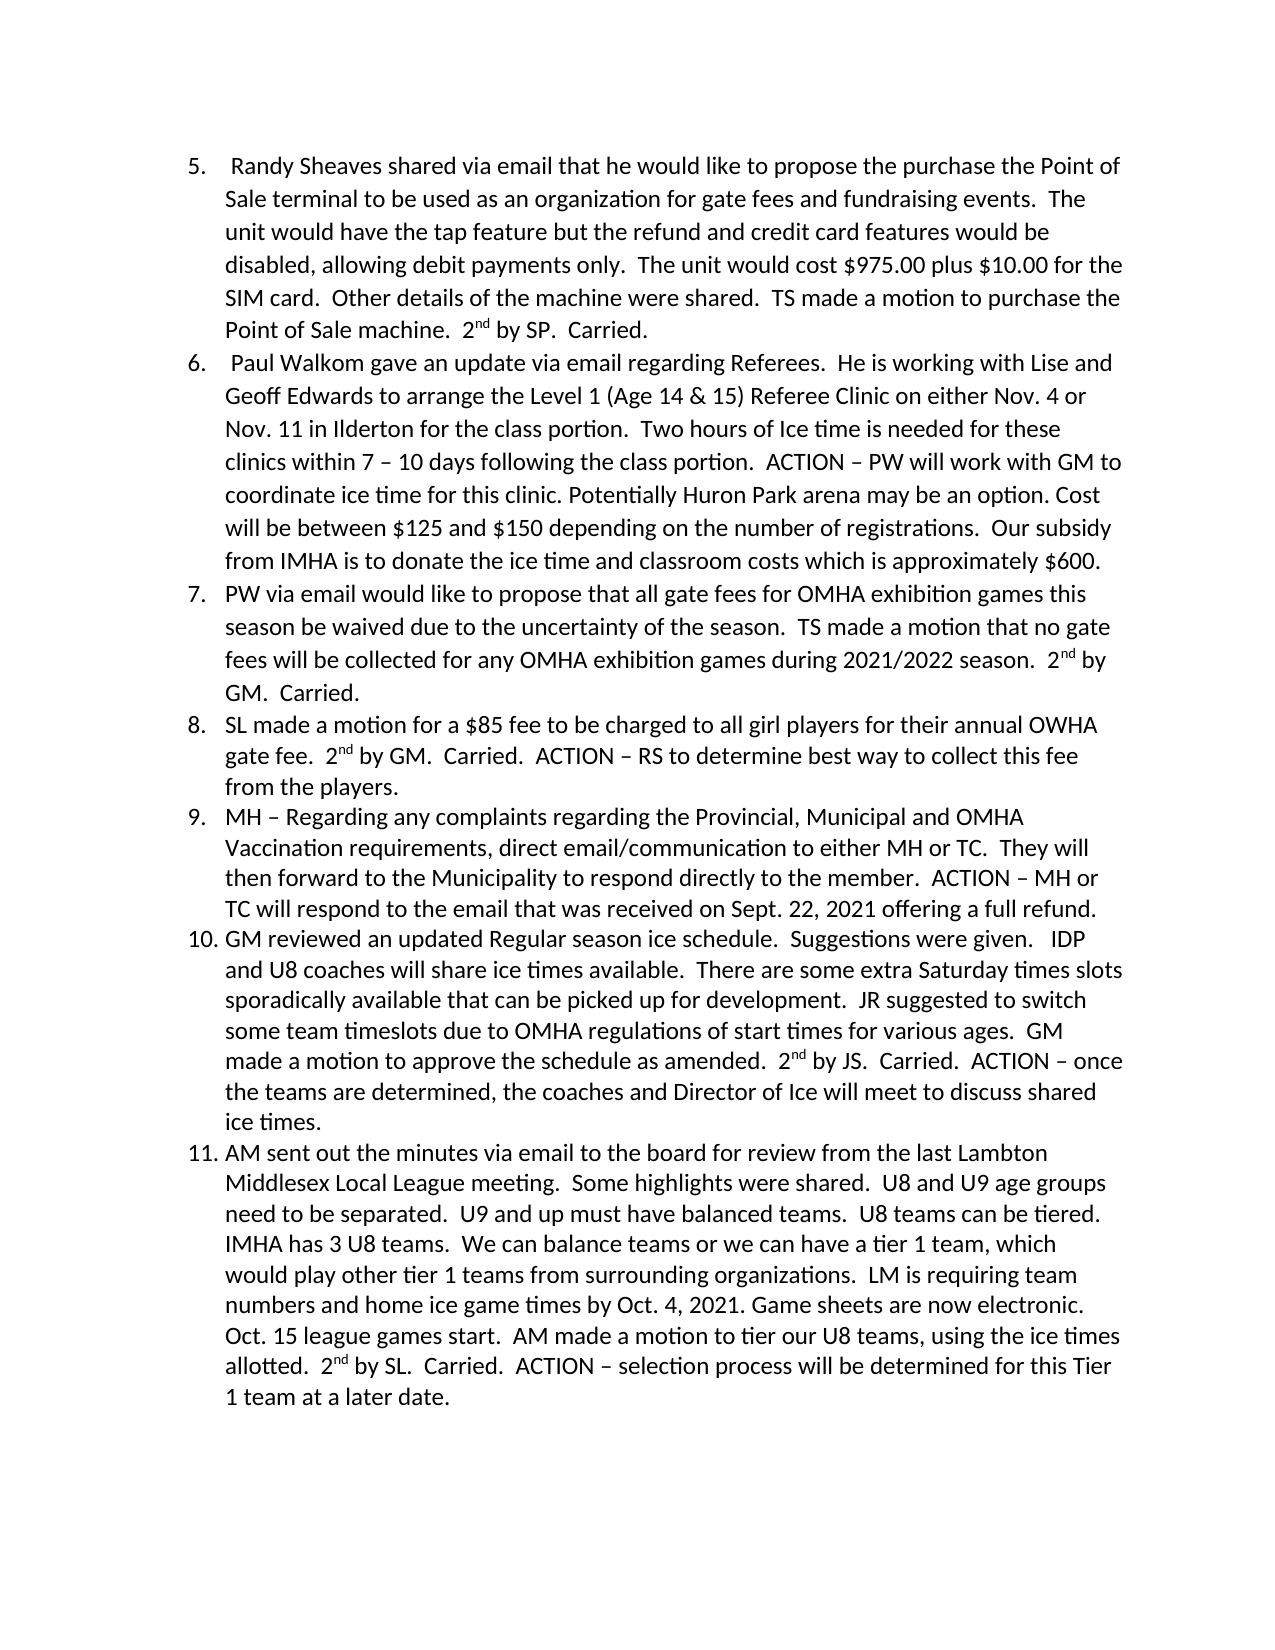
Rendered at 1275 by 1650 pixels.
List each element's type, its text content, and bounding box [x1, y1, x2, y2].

list SL made a motion for a $85 fee to be charged to all girl players for their annual OWHA gate fee. 2nd by GM. Carried. ACTION – RS to determine best way to collect this fee from the players. [187, 709, 1125, 801]
list PW via email would like to propose that all gate fees for OMHA exhibition games this season be waived due to the uncertainty of the season. TS made a motion that no gate fees will be collected for any OMHA exhibition games during 2021/2022 season. 2nd by GM. Carried. [187, 578, 1125, 707]
list Randy Sheaves shared via email that he would like to propose the purchase the Point of Sale terminal to be used as an organization for gate fees and fundraising events. The unit would have the tap feature but the refund and credit card features would be disabled, allowing debit payments only. The unit would cost $975.00 plus $10.00 for the SIM card. Other details of the machine were shared. TS made a motion to purchase the Point of Sale machine. 2nd by SP. Carried. [187, 150, 1125, 345]
list GM reviewed an updated Regular season ice schedule. Suggestions were given. IDP and U8 coaches will share ice times available. There are some extra Saturday times slots sporadically available that can be picked up for development. JR suggested to switch some team timeslots due to OMHA regulations of start times for various ages. GM made a motion to approve the schedule as amended. 2nd by JS. Carried. ACTION – once the teams are determined, the coaches and Director of Ice will meet to discuss shared ice times. [187, 923, 1125, 1137]
list AM sent out the minutes via email to the board for review from the last Lambton Middlesex Local League meeting. Some highlights were shared. U8 and U9 age groups need to be separated. U9 and up must have balanced teams. U8 teams can be tiered. IMHA has 3 U8 teams. We can balance teams or we can have a tier 1 team, which would play other tier 1 teams from surrounding organizations. LM is requiring team numbers and home ice game times by Oct. 4, 2021. Game sheets are now electronic. Oct. 15 league games start. AM made a motion to tier our U8 teams, using the ice times allotted. 2nd by SL. Carried. ACTION – selection process will be determined for this Tier 1 team at a later date. [187, 1137, 1125, 1412]
list MH – Regarding any complaints regarding the Provincial, Municipal and OMHA Vaccination requirements, direct email/communication to either MH or TC. They will then forward to the Municipality to respond directly to the member. ACTION – MH or TC will respond to the email that was received on Sept. 22, 2021 offering a full refund. [187, 801, 1125, 923]
list Paul Walkom gave an update via email regarding Referees. He is working with Lise and Geoff Edwards to arrange the Level 1 (Age 14 & 15) Referee Clinic on either Nov. 4 or Nov. 11 in Ilderton for the class portion. Two hours of Ice time is needed for these clinics within 7 – 10 days following the class portion. ACTION – PW will work with GM to coordinate ice time for this clinic. Potentially Huron Park arena may be an option. Cost will be between $125 and $150 depending on the number of registrations. Our subsidy from IMHA is to donate the ice time and classroom costs which is approximately $600. [187, 347, 1125, 576]
